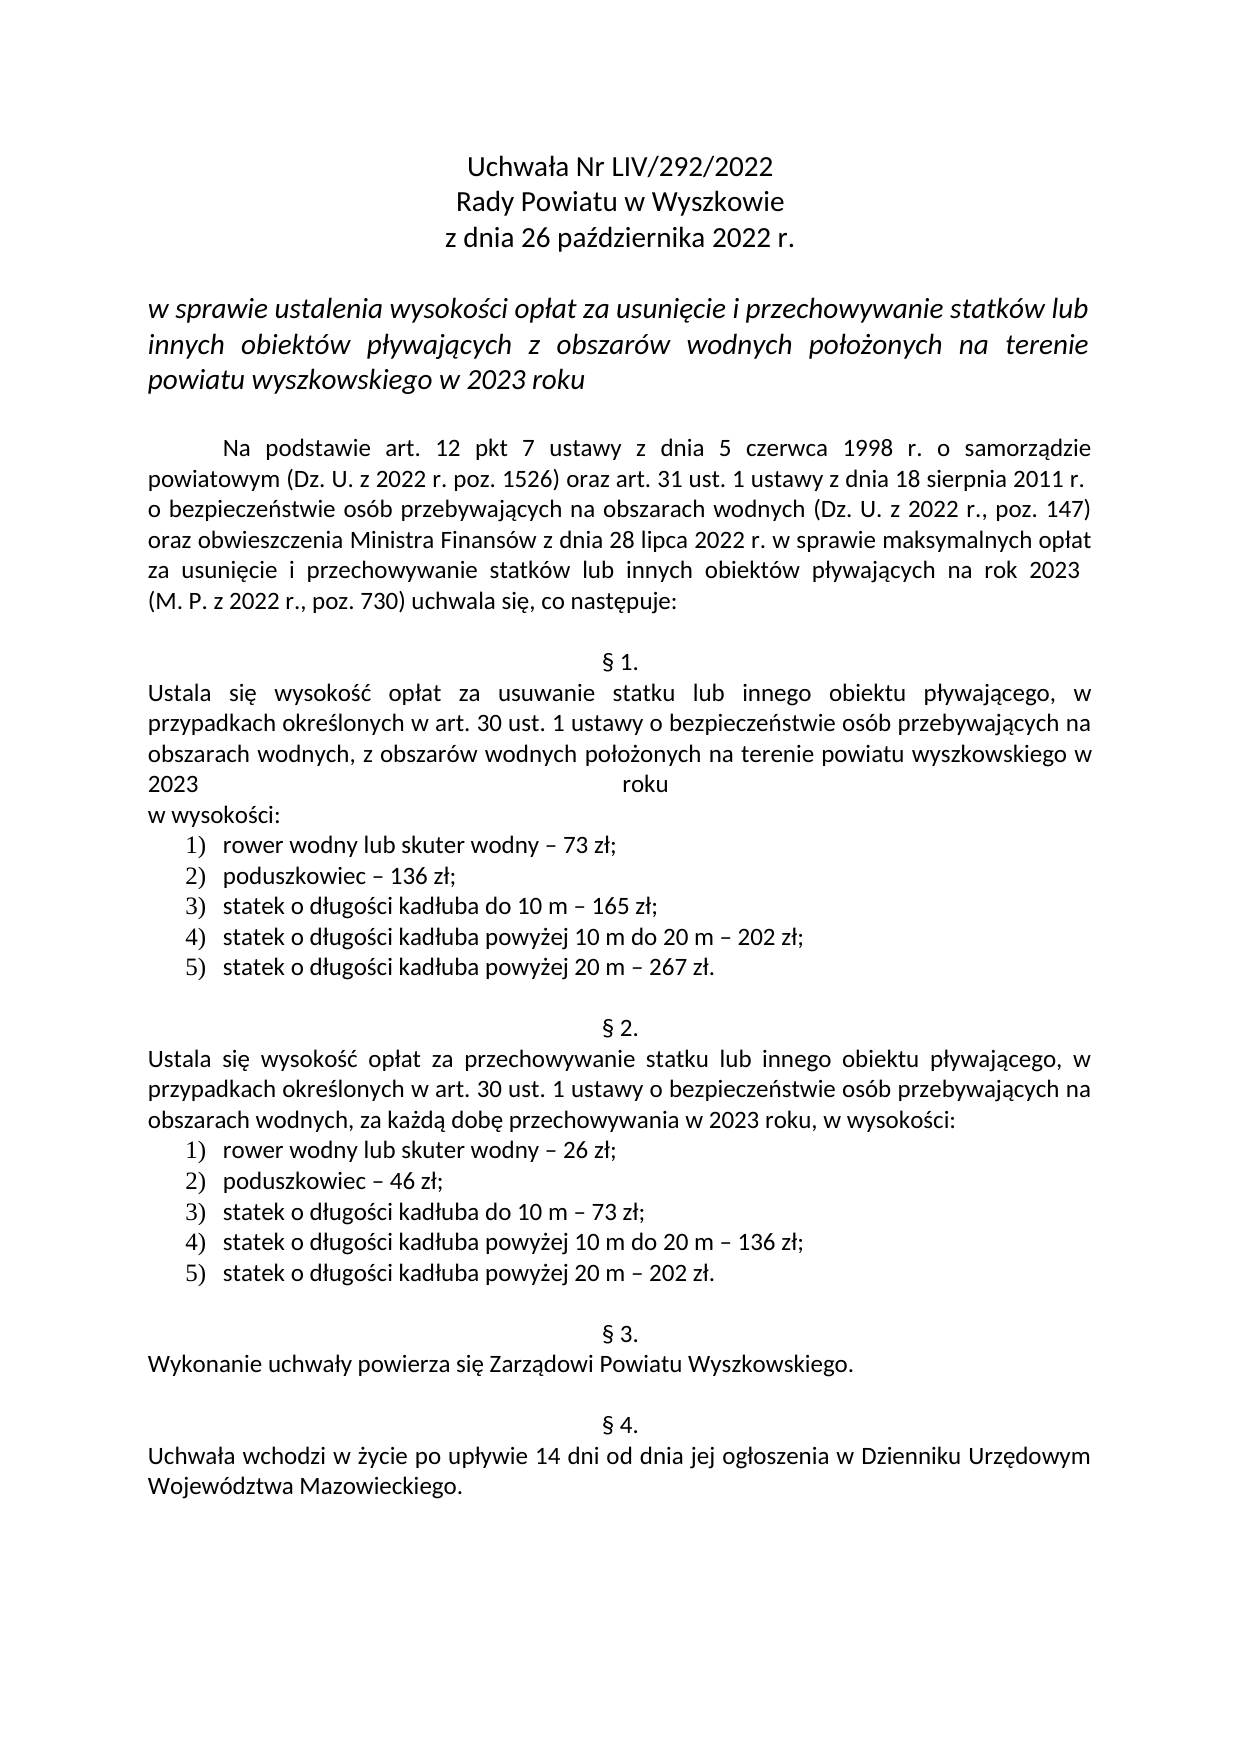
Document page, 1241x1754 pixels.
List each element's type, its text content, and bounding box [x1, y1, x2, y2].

list poduszkowiec – 46 zł; [185, 1165, 1093, 1196]
list rower wodny lub skuter wodny – 73 zł; [185, 829, 1093, 860]
text Ustala się wysokość opłat za usuwanie statku lub innego obiektu pływającego, w przypadkach określonych w art. 30 ust. 1 ustawy o bezpieczeństwie osób przebywających na obszarach wodnych, z obszarów wodnych położonych na terenie powiatu wyszkowskiego w 2023 roku w wysokości: [148, 677, 1093, 829]
text § 2. [148, 1012, 1093, 1043]
text Rady Powiatu w Wyszkowie [148, 183, 1093, 219]
text Uchwała Nr LIV/292/2022 [148, 148, 1093, 183]
list statek o długości kadłuba powyżej 10 m do 20 m – 136 zł; [185, 1226, 1093, 1257]
list statek o długości kadłuba powyżej 20 m – 202 zł. [185, 1257, 1093, 1287]
list statek o długości kadłuba do 10 m – 73 zł; [185, 1196, 1093, 1226]
text § 3. [148, 1318, 1093, 1348]
list poduszkowiec – 136 zł; [185, 860, 1093, 890]
text Wykonanie uchwały powierza się Zarządowi Powiatu Wyszkowskiego. [148, 1348, 1093, 1379]
text Uchwała wchodzi w życie po upływie 14 dni od dnia jej ogłoszenia w Dzienniku Urzędowym Województwa Mazowieckiego. [148, 1440, 1093, 1501]
text z dnia 26 października 2022 r. [148, 219, 1093, 254]
text § 1. [148, 646, 1093, 677]
text § 4. [148, 1409, 1093, 1440]
text w sprawie ustalenia wysokości opłat za usunięcie i przechowywanie statków lub innych obiektów pływających z obszarów wodnych położonych na terenie powiatu wyszkowskiego w 2023 roku [148, 290, 1093, 397]
list rower wodny lub skuter wodny – 26 zł; [185, 1134, 1093, 1165]
list statek o długości kadłuba powyżej 20 m – 267 zł. [185, 951, 1093, 982]
list statek o długości kadłuba do 10 m – 165 zł; [185, 890, 1093, 921]
text Na podstawie art. 12 pkt 7 ustawy z dnia 5 czerwca 1998 r. o samorządzie powiatowym (Dz. U. z 2022 r. poz. 1526) oraz art. 31 ust. 1 ustawy z dnia 18 sierpnia 2011 r. o bezpieczeństwie osób przebywających na obszarach wodnych (Dz. U. z 2022 r., poz. 147) oraz obwieszczenia Ministra Finansów z dnia 28 lipca 2022 r. w sprawie maksymalnych opłat za usunięcie i przechowywanie statków lub innych obiektów pływających na rok 2023 (M. P. z 2022 r., poz. 730) uchwala się, co następuje: [148, 433, 1093, 616]
list statek o długości kadłuba powyżej 10 m do 20 m – 202 zł; [185, 921, 1093, 951]
text Ustala się wysokość opłat za przechowywanie statku lub innego obiektu pływającego, w przypadkach określonych w art. 30 ust. 1 ustawy o bezpieczeństwie osób przebywających na obszarach wodnych, za każdą dobę przechowywania w 2023 roku, w wysokości: [148, 1043, 1093, 1134]
